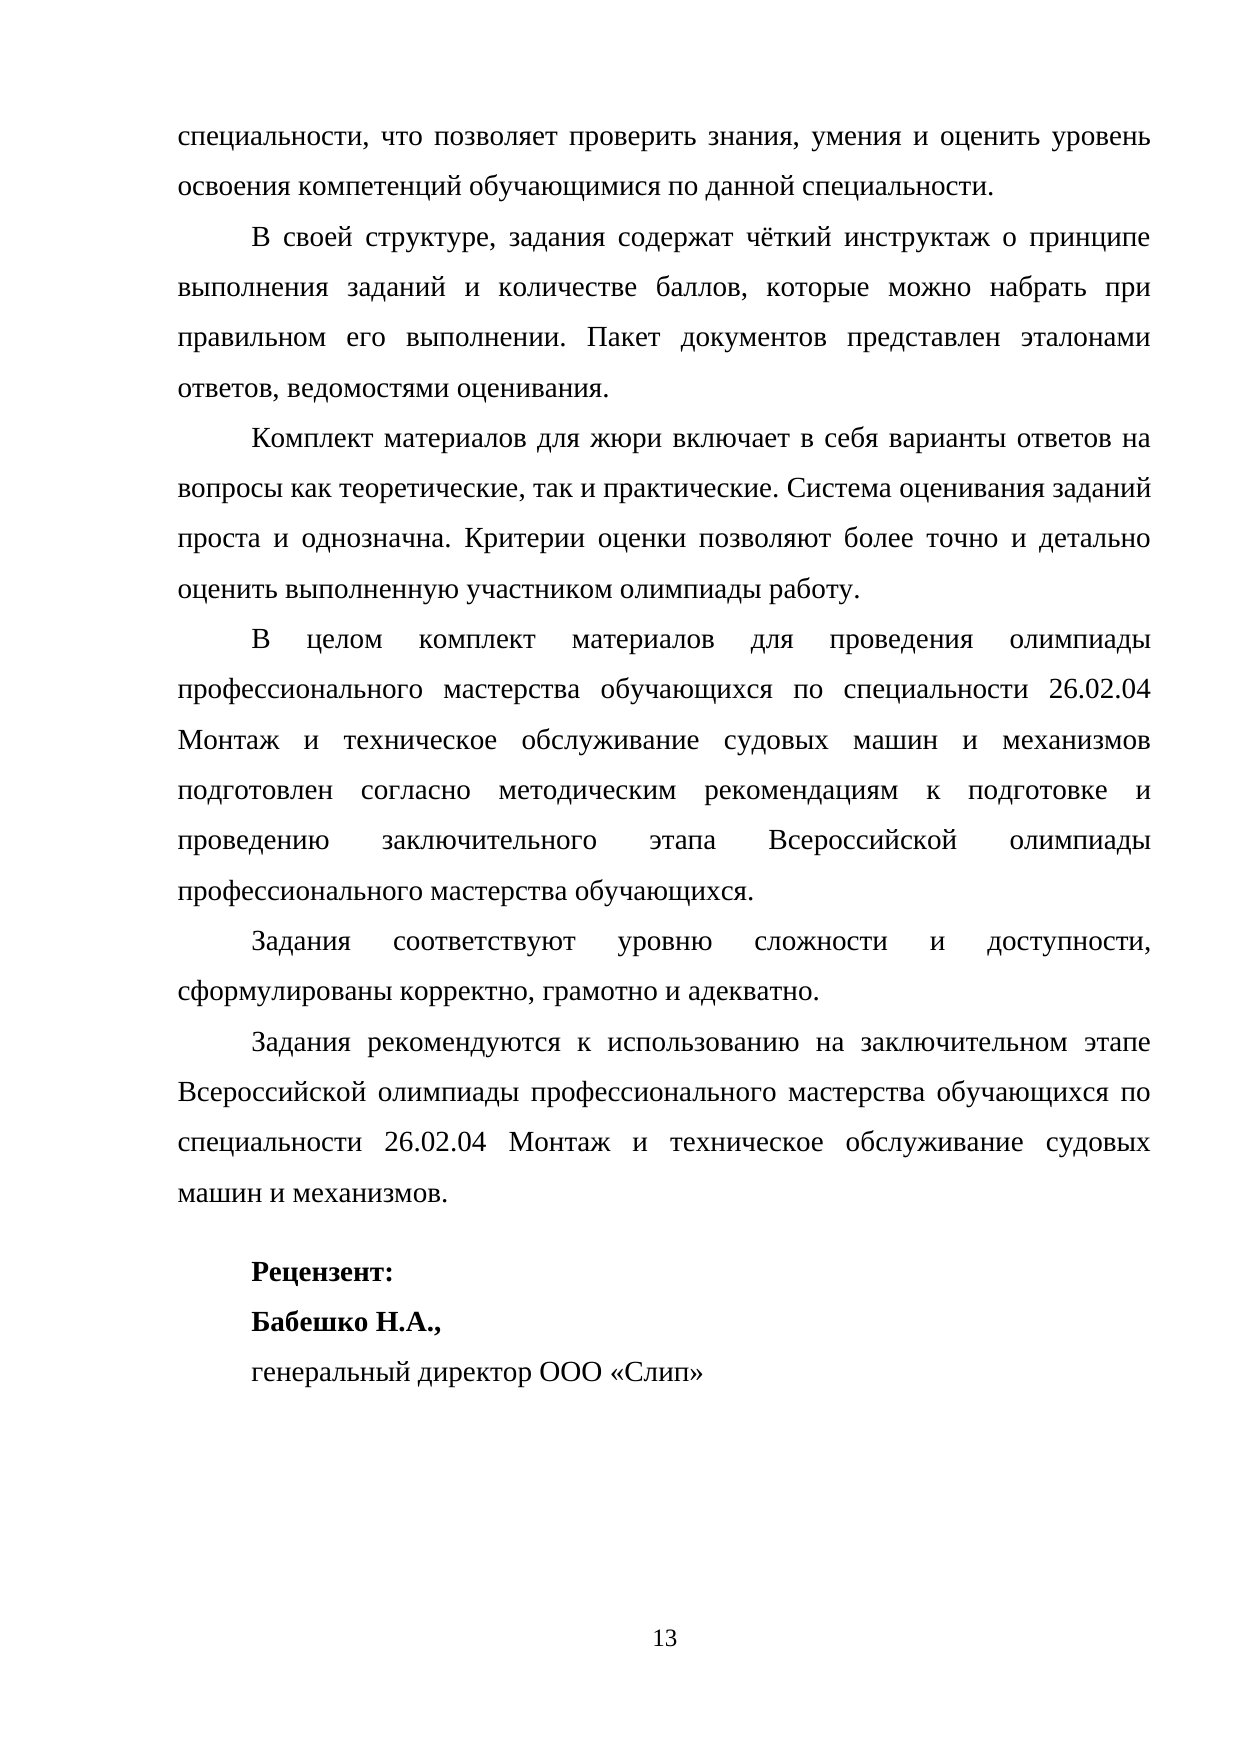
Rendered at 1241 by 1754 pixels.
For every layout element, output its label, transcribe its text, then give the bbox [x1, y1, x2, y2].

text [177, 118, 1152, 202]
text В своей структуре, задания содержат чёткий инструктаж о принципе выполнения заданий и количестве баллов, которые можно набрать при правильном его выполнении. Пакет документов представлен эталонами ответов, ведомостями оценивания. [177, 219, 1152, 403]
text Комплект материалов для жюри включает в себя варианты ответов на вопросы как теоретические, так и практические. Система оценивания заданий проста и однозначна. Критерии оценки позволяют более точно и детально оценить выполненную участником олимпиады работу. [177, 420, 1152, 604]
text Задания рекомендуются к использованию на заключительном этапе Всероссийской олимпиады профессионального мастерства обучающихся по специальности 26.02.04 Монтаж и техническое обслуживание судовых машин и механизмов. [177, 1024, 1152, 1208]
text Задания соответствуют уровню сложности и доступности, сформулированы корректно, грамотно и адекватно. [177, 923, 1152, 1007]
text Рецензент: [177, 1254, 1152, 1287]
text генеральный директор ООО «Слип» [177, 1354, 1152, 1388]
text В целом комплект материалов для проведения олимпиады профессионального мастерства обучающихся по специальности 26.02.04 Монтаж и техническое обслуживание судовых машин и механизмов подготовлен согласно методическим рекомендациям к подготовке и проведению заключительного этапа Всероссийской олимпиады профессионального мастерства обучающихся. [177, 621, 1152, 906]
text Бабешко Н.А., [177, 1304, 1152, 1338]
